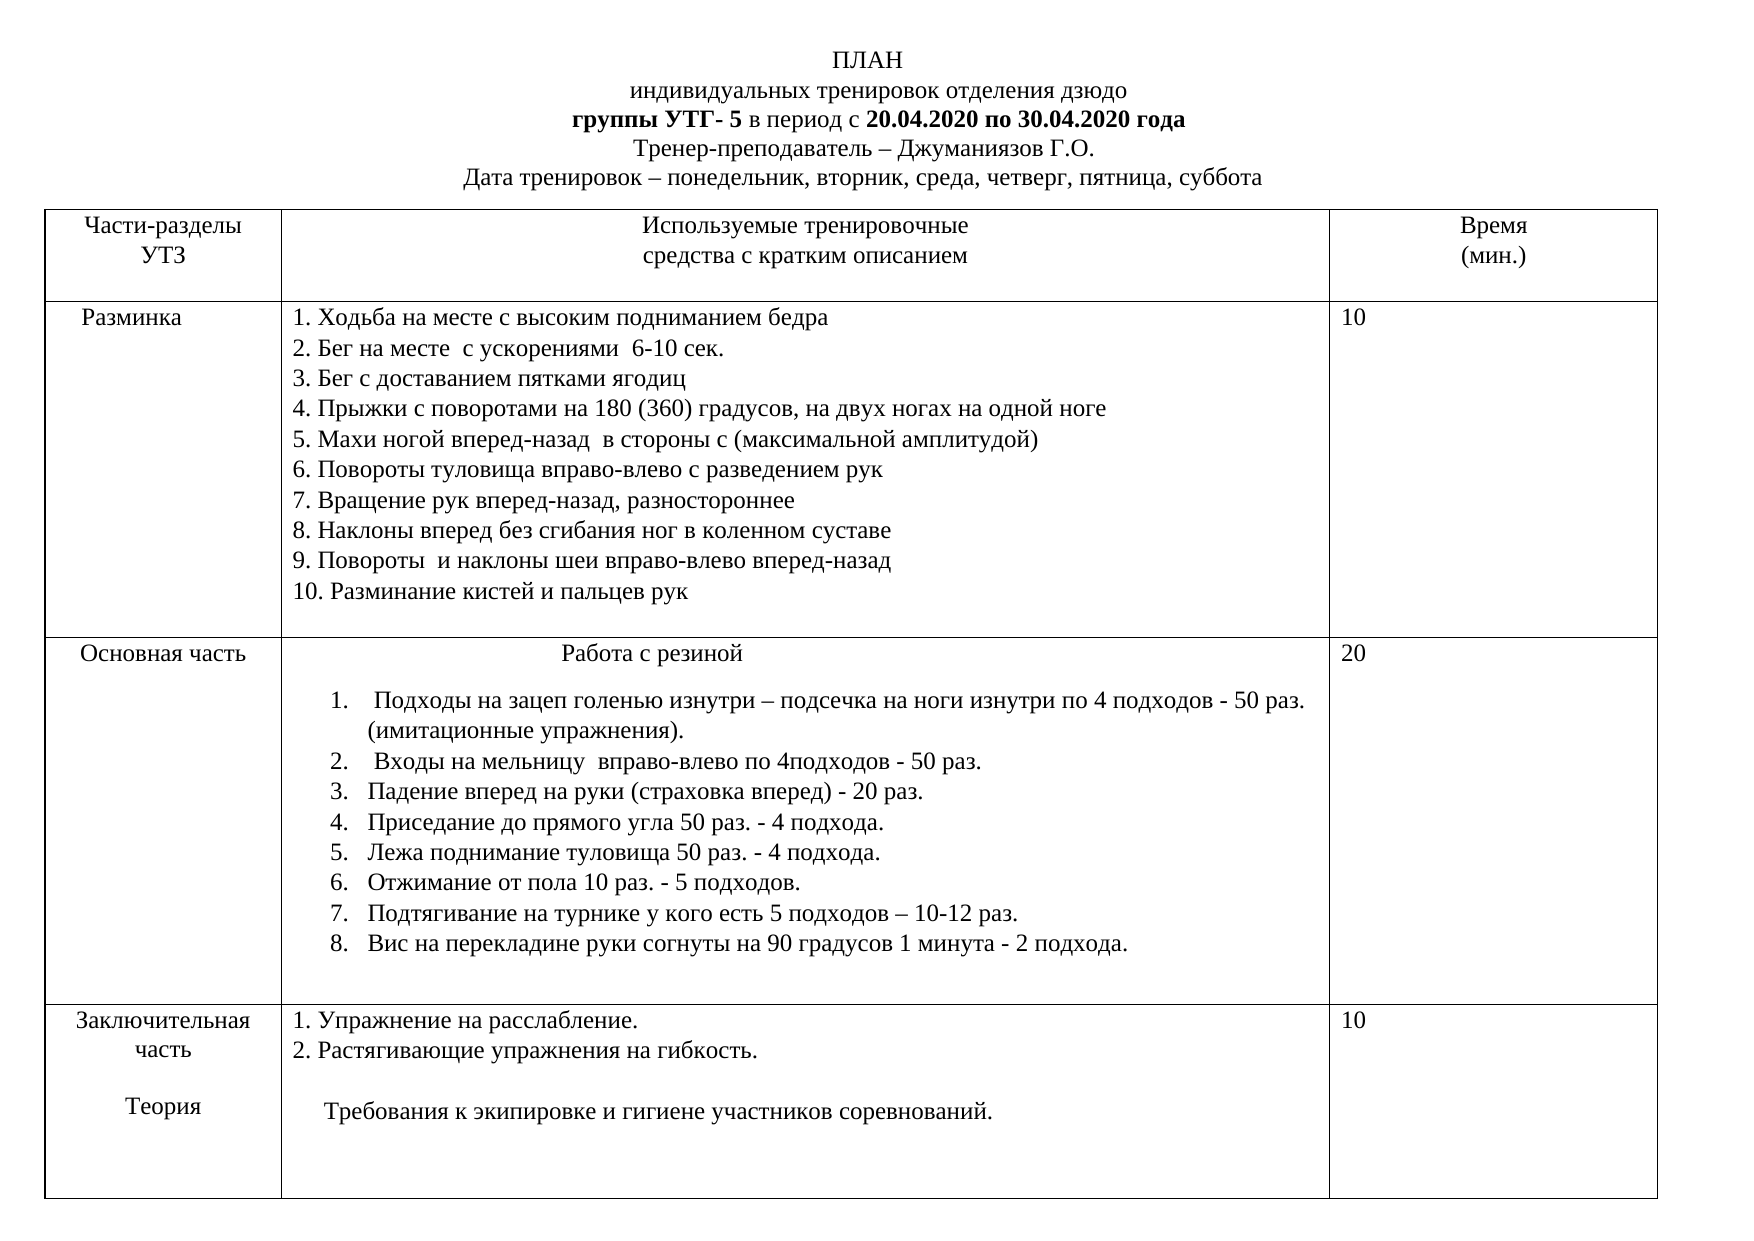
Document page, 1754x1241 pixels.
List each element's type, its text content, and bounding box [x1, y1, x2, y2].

table_cell 20 [1330, 638, 1657, 1004]
text Тренер-преподаватель – Джуманиязов Г.О. [15, 133, 1713, 162]
table_cell 10 [1330, 1005, 1657, 1197]
table_cell 1. Упражнение на расслабление. 2. Растягивающие упражнения на гибкость. Требования к экипировке и гигиене участников соревнований. [282, 1005, 1329, 1197]
table_cell Основная часть [46, 638, 281, 1004]
table_cell 1. Ходьба на месте с высоким подниманием бедра 2. Бег на месте с ускорениями 6-10 сек. 3. Бег с доставанием пятками ягодиц 4. Прыжки с поворотами на 180 (360) градусов, на двух ногах на одной ноге 5. Махи ногой вперед-назад в стороны с (максимальной амплитудой) 6. Повороты туловища вправо-влево с разведением рук 7. Вращение рук вперед-назад, разностороннее 8. Наклоны вперед без сгибания ног в коленном суставе 9. Повороты и наклоны шеи вправо-влево вперед-назад 10. Разминание кистей и пальцев рук [282, 302, 1329, 637]
table_cell Разминка [46, 302, 281, 637]
text индивидуальных тренировок отделения дзюдо [44, 76, 1713, 104]
table_cell 10 [1330, 302, 1657, 637]
text Дата тренировок – понедельник, вторник, среда, четверг, пятница, суббота [44, 162, 1713, 191]
table_header Время (мин.) [1330, 210, 1657, 301]
table_cell Заключительная часть Теория [46, 1005, 281, 1197]
text группы УТГ- 5 в период с 20.04.2020 по 30.04.2020 года [44, 104, 1713, 133]
table_header Части-разделы УТЗ [46, 210, 281, 301]
text ПЛАН [44, 45, 1713, 74]
table_cell Работа с резиной Подходы на зацеп голенью изнутри – подсечка на ноги изнутри по 4 подходов - 50 раз. (имитационные упражнения). Входы на мельницу вправо-влево по 4подходов - 50 раз. Падение вперед на руки (страховка вперед) - 20 раз. Приседание до прямого угла 50 раз. - 4 подхода. Лежа поднимание туловища 50 раз. - 4 подхода. Отжимание от пола 10 раз. - 5 подходов. Подтягивание на турнике у кого есть 5 подходов – 10-12 раз. Вис на перекладине руки согнуты на 90 градусов 1 минута - 2 подхода. [282, 638, 1329, 1004]
table_header Используемые тренировочные средства с кратким описанием [282, 210, 1329, 301]
